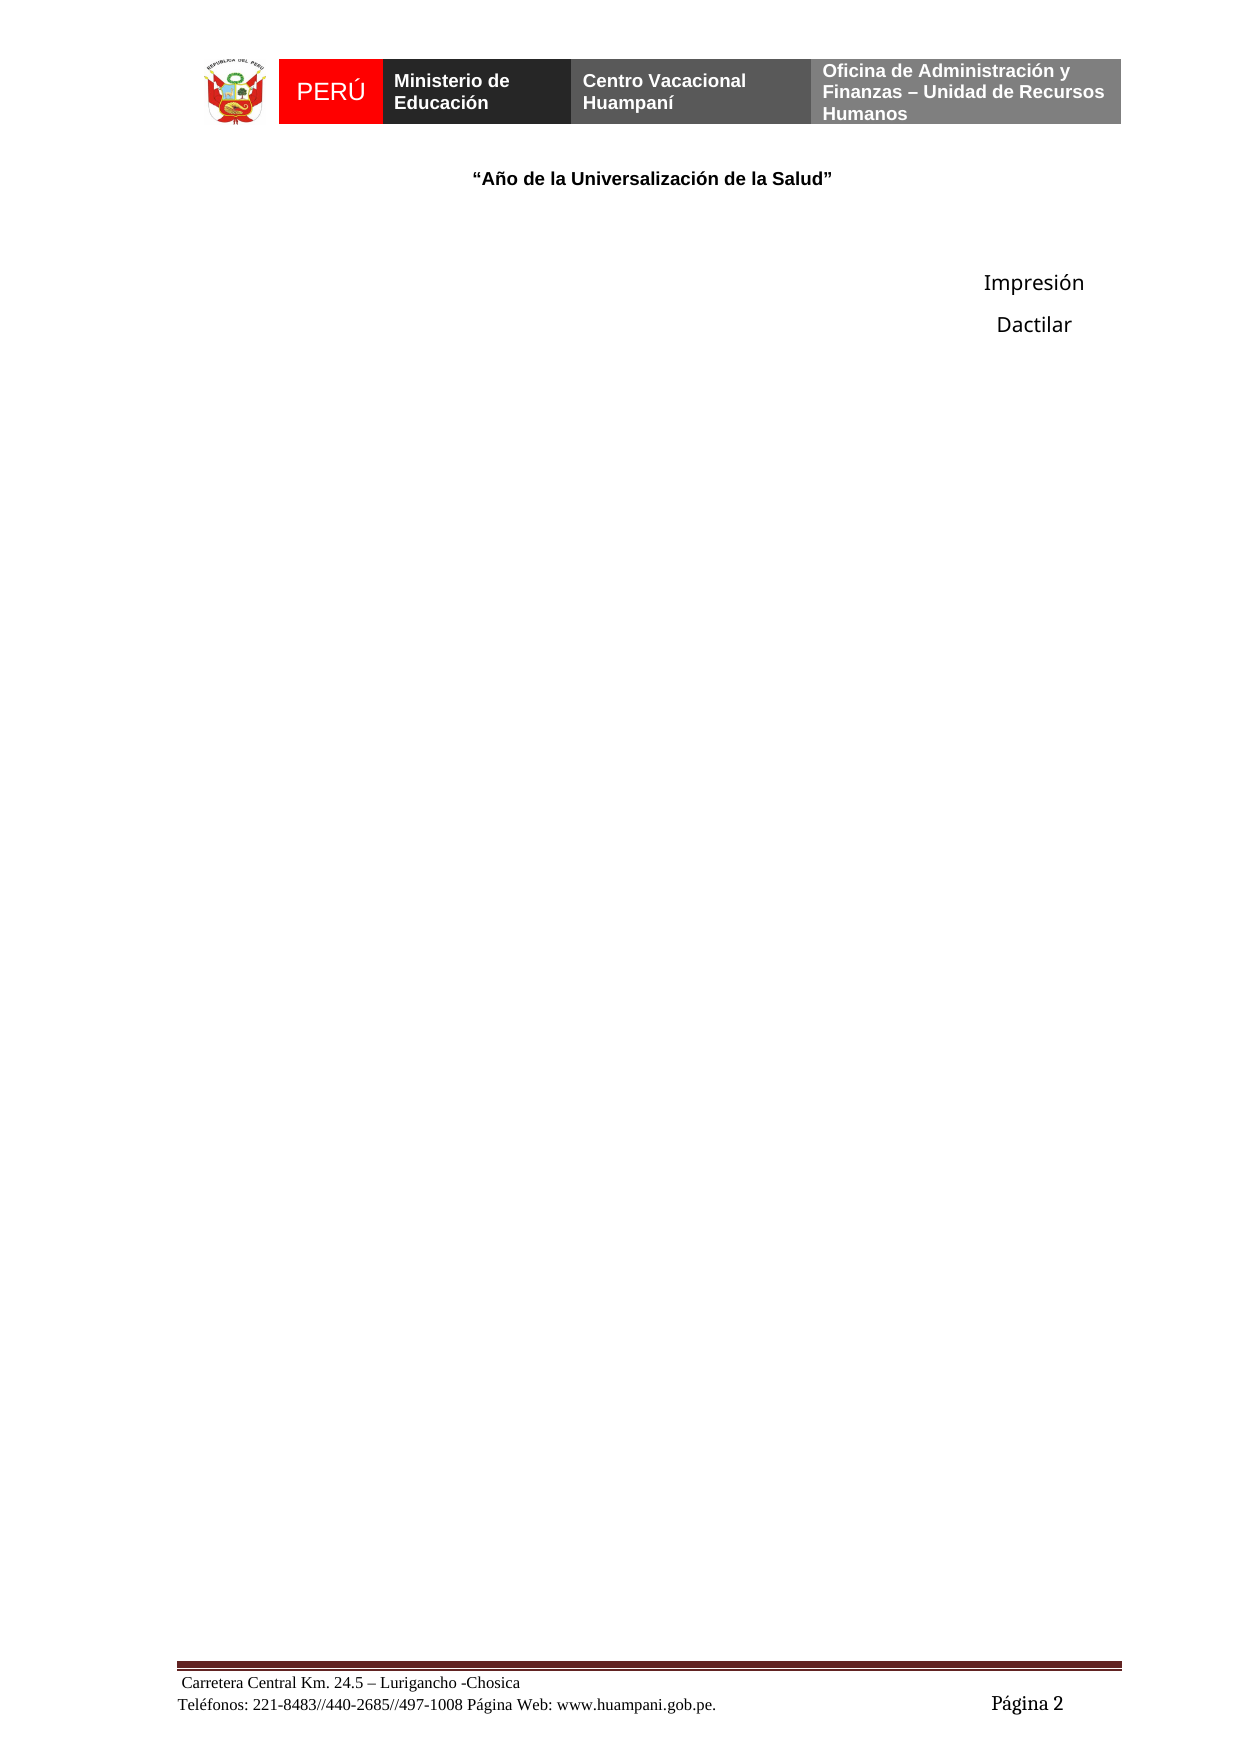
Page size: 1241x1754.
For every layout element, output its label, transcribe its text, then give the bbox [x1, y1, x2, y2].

text Impresión Dactilar [946, 268, 1122, 339]
picture [204, 59, 266, 125]
